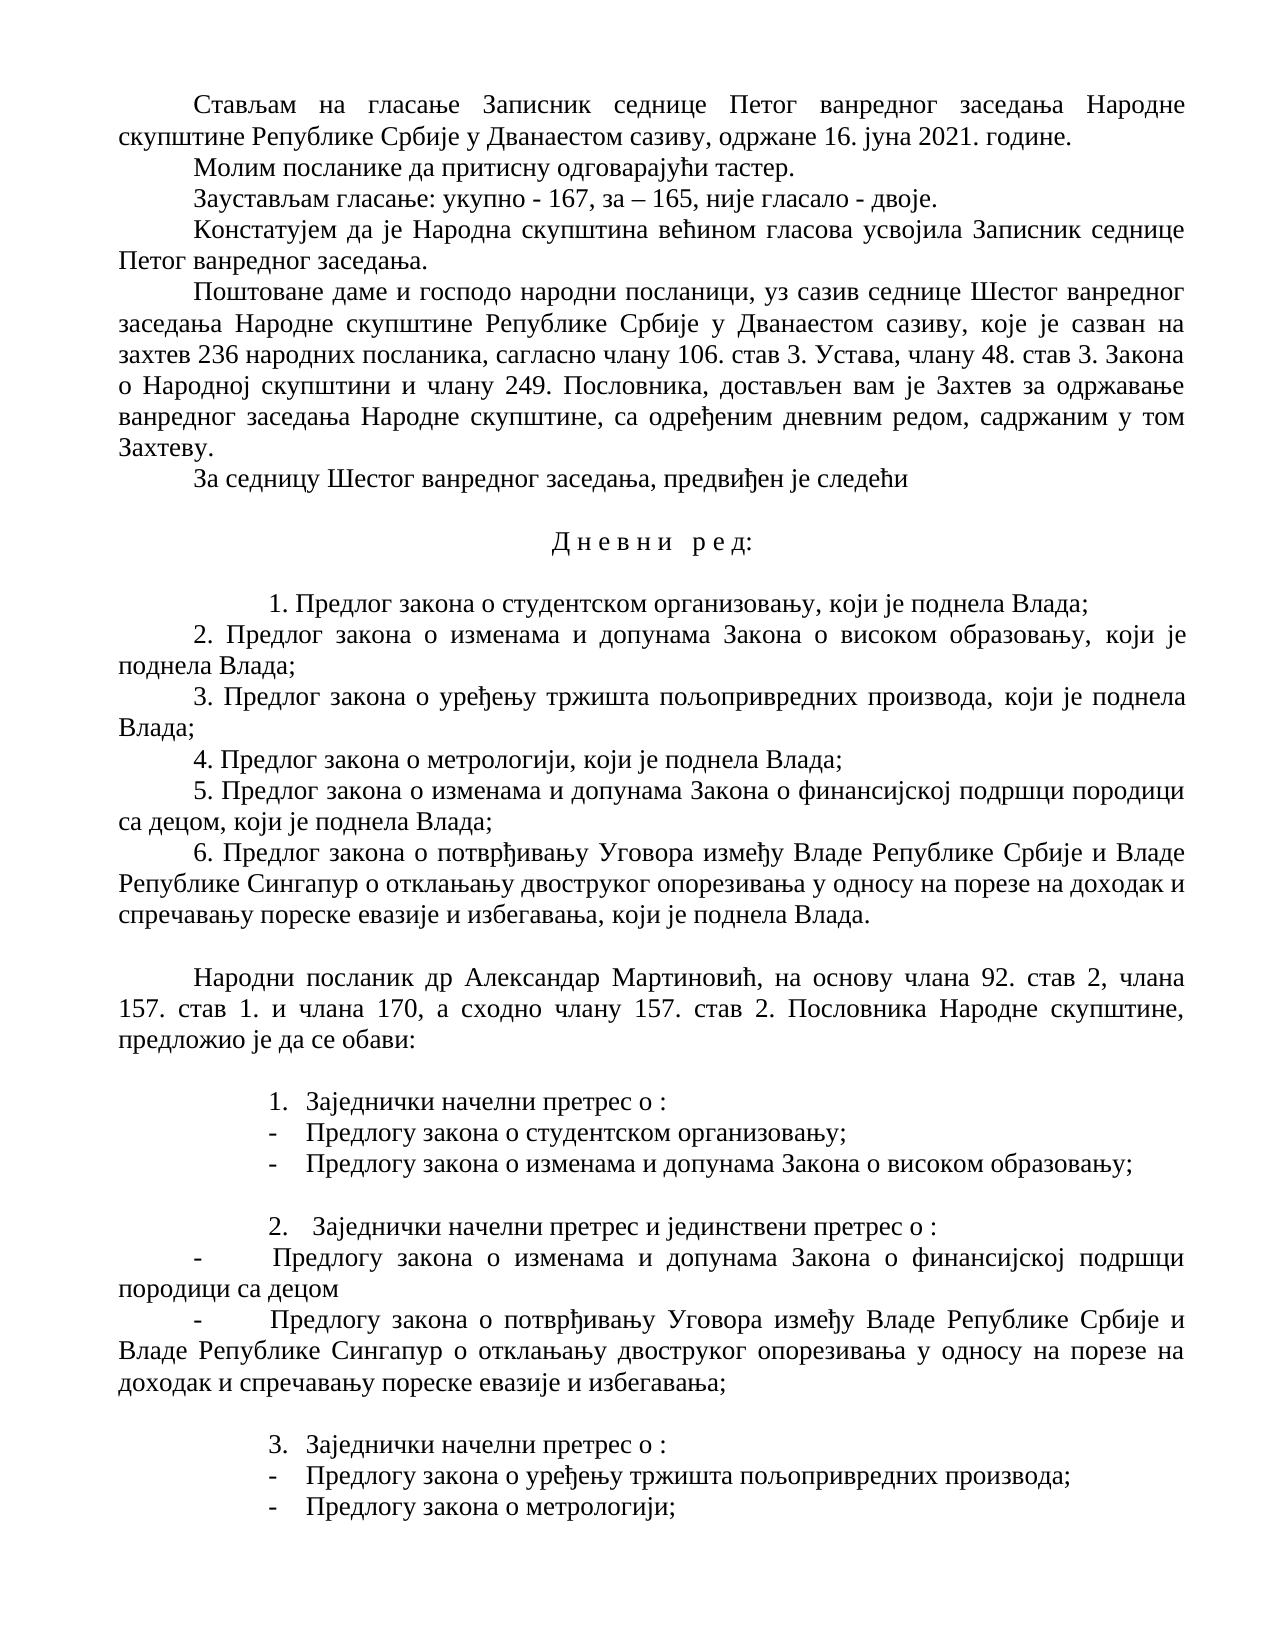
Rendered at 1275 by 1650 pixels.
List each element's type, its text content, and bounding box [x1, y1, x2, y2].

text - Предлогу закона о потврђивању Уговора између Владе Републике Србије и Владе Републике Сингапур о отклањању двоструког опорезивања у односу на порезе на доходак и спречавању пореске евазије и избегавања; [118, 1303, 1186, 1397]
list Заједнички начелни претрес и јединствени претрес о : [268, 1210, 1186, 1241]
text 2. Предлог закона о изменама и допунама Закона о високом образовању, који је поднела Влада; [118, 618, 1186, 680]
text Д н е в н и р е д: [118, 525, 1186, 556]
text Констатујем да је Народна скупштина већином гласова усвојила Записник седнице Петог ванредног заседања. [118, 213, 1186, 276]
text Народни посланик др Александар Мартиновић, на основу члана 92. став 2, члана 157. став 1. и члана 170, а сходно члану 157. став 2. Пословника Народне скупштине, предложио је да се обави: [118, 961, 1186, 1054]
list Заједнички начелни претрес о : [268, 1085, 1186, 1116]
list - Предлогу закона о метрологији; [268, 1490, 1186, 1521]
text 5. Предлог закона о изменама и допунама Закона о финансијској подршци породици са децом, који је поднела Влада; [118, 774, 1186, 836]
text Стављам на гласање Записник седнице Петог ванредног заседања Народне скупштине Републике Србије у Дванаестом сазиву, одржане 16. јуна 2021. године. [118, 89, 1186, 151]
text 6. Предлог закона о потврђивању Уговора између Владе Републике Србије и Владе Републике Сингапур о отклањању двоструког опорезивања у односу на порезе на доходак и спречавању пореске евазије и избегавања, који је поднела Влада. [118, 836, 1186, 929]
text 4. Предлог закона о метрологији, који је поднела Влада; [118, 743, 1186, 774]
list Предлогу закона о изменама и допунама Закона о високом образовању; [268, 1148, 1186, 1179]
text За седницу Шестог ванредног заседања, предвиђен је следећи [118, 462, 1186, 493]
text Заустављам гласање: укупно - 167, за – 165, није гласало - двоје. [118, 182, 1186, 213]
text Поштоване даме и господо народни посланици, уз сазив седнице Шестог ванредног заседања Народне скупштине Републике Србије у Дванаестом сазиву, које је сазван на захтев 236 народних посланика, сагласно члану 106. став 3. Устава, члану 48. став 3. Закона о Народној скупштини и члану 249. Пословника, достављен вам је Захтев за одржавање ванредног заседања Народне скупштине, са одређеним дневним редом, садржаним у том Захтеву. [118, 276, 1186, 462]
text - Предлогу закона о изменама и допунама Закона о финансијској подршци породици са децом [118, 1241, 1186, 1303]
text 1. Предлог закона о студентском организовању, који је поднела Влада; [118, 587, 1186, 618]
list Заједнички начелни претрес о : [268, 1428, 1186, 1459]
text Молим посланике да притисну одговарајући тастер. [118, 151, 1186, 182]
text 3. Предлог закона о уређењу тржишта пољопривредних производа, који је поднела Влада; [118, 680, 1186, 743]
list Предлогу закона о студентском организовању; [268, 1116, 1186, 1148]
list Предлогу закона о уређењу тржишта пољопривредних производа; [268, 1459, 1186, 1490]
